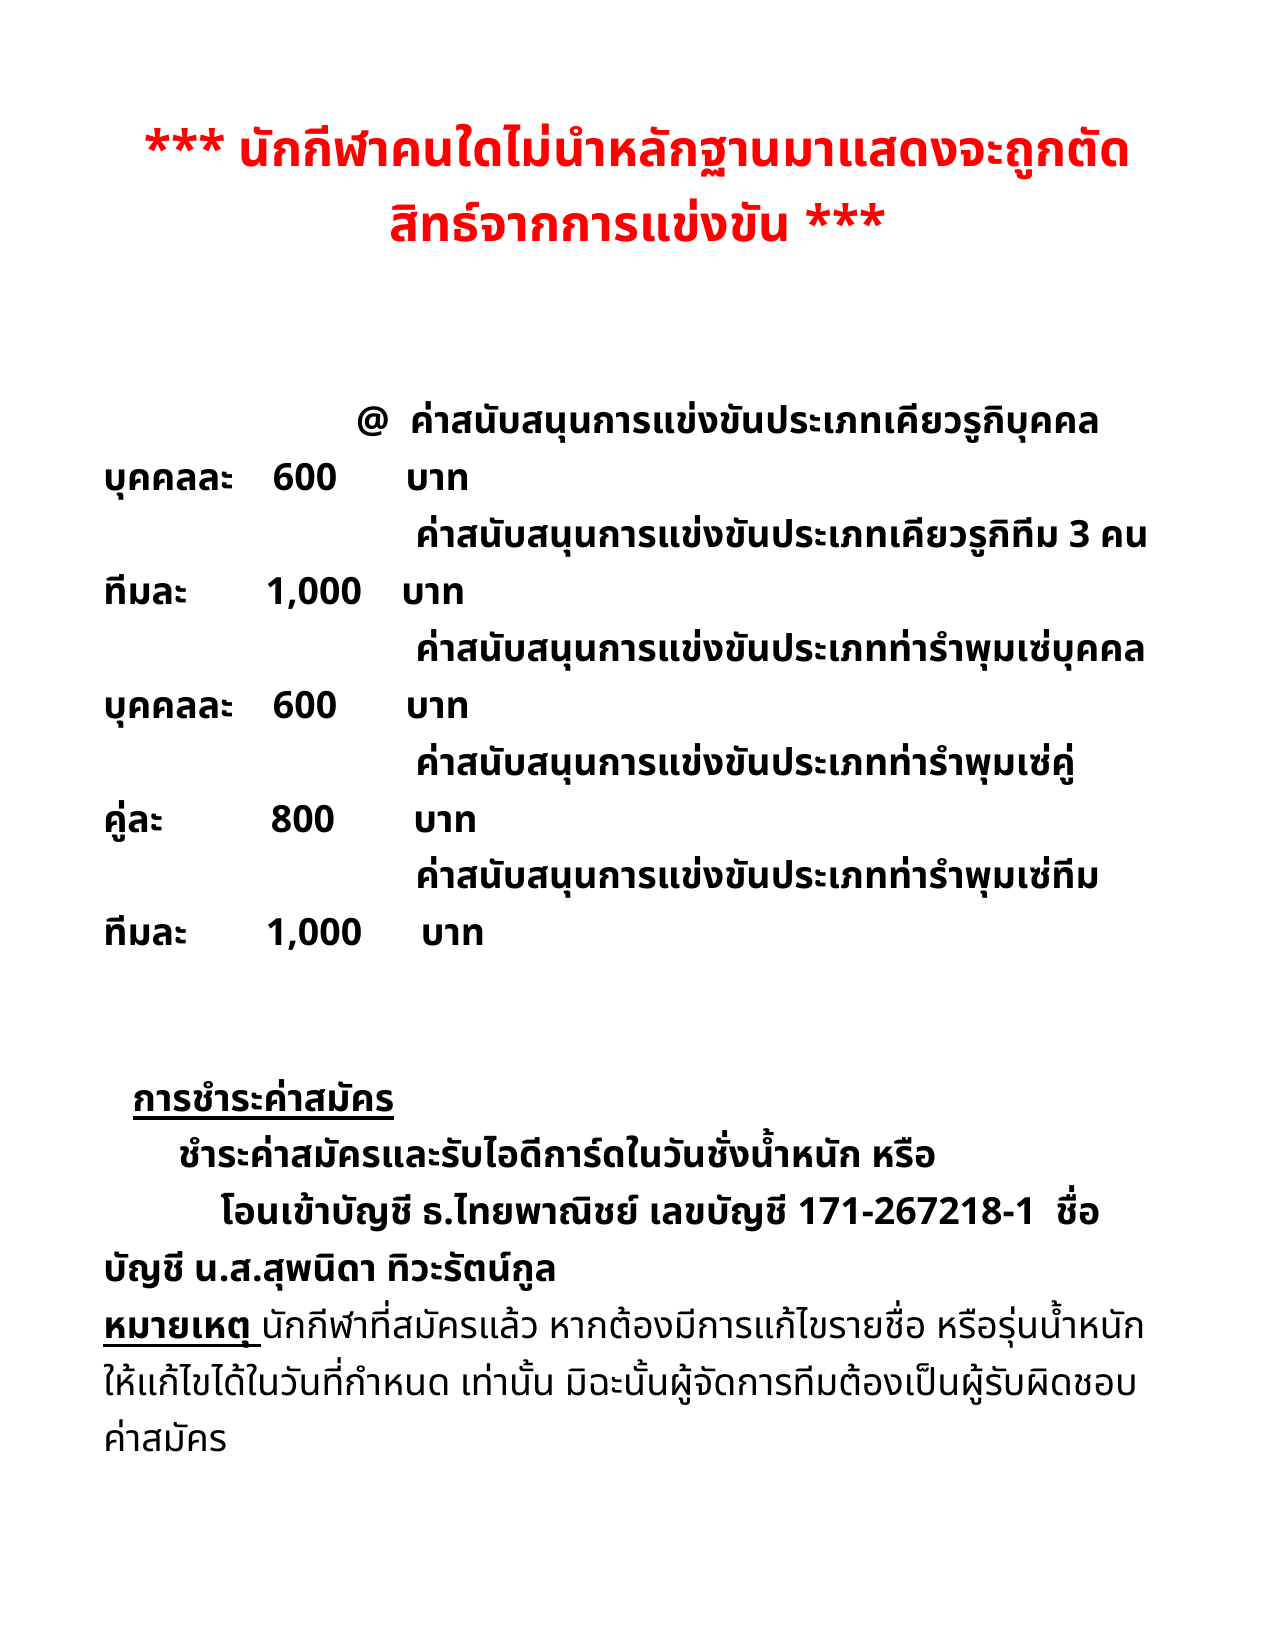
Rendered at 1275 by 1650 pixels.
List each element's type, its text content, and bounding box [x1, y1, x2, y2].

text ค่าสนับสนุนการแข่งขันประเภทท่ารำพุมเซ่คู่ คู่ละ 800 บาท [103, 735, 1172, 849]
text หมายเหตุ นักกีฬาที่สมัครแล้ว หากต้องมีการแก้ไขรายชื่อ หรือรุ่นน้ำหนัก ให้แก้ไขได้ในวันที่กำหนด เท่านั้น มิฉะนั้นผู้จัดการทีมต้องเป็นผู้รับผิดชอบค่าสมัคร [103, 1298, 1172, 1468]
text ค่าสนับสนุนการแข่งขันประเภทท่ารำพุมเซ่ทีม ทีมละ 1,000 บาท [103, 849, 1172, 963]
text *** นักกีฬาคนใดไม่นำหลักฐานมาแสดงจะถูกตัดสิทธ์จากการแข่งขัน *** [103, 112, 1172, 264]
text โอนเข้าบัญชี ธ.ไทยพาณิชย์ เลขบัญชี 171-267218-1 ชื่อบัญชี น.ส.สุพนิดา ทิวะรัตน์กูล [103, 1184, 1172, 1298]
text @ ค่าสนับสนุนการแข่งขันประเภทเคียวรูกิบุคคล บุคคลละ 600 บาท [103, 394, 1172, 508]
text ค่าสนับสนุนการแข่งขันประเภทเคียวรูกิทีม 3 คน ทีมละ 1,000 บาท [103, 508, 1172, 622]
text การชำระค่าสมัคร [103, 1071, 1172, 1128]
text ชำระค่าสมัครและรับไอดีการ์ดในวันชั่งน้ำหนัก หรือ [103, 1128, 1172, 1184]
text ค่าสนับสนุนการแข่งขันประเภทท่ารำพุมเซ่บุคคล บุคคลละ 600 บาท [103, 622, 1172, 735]
